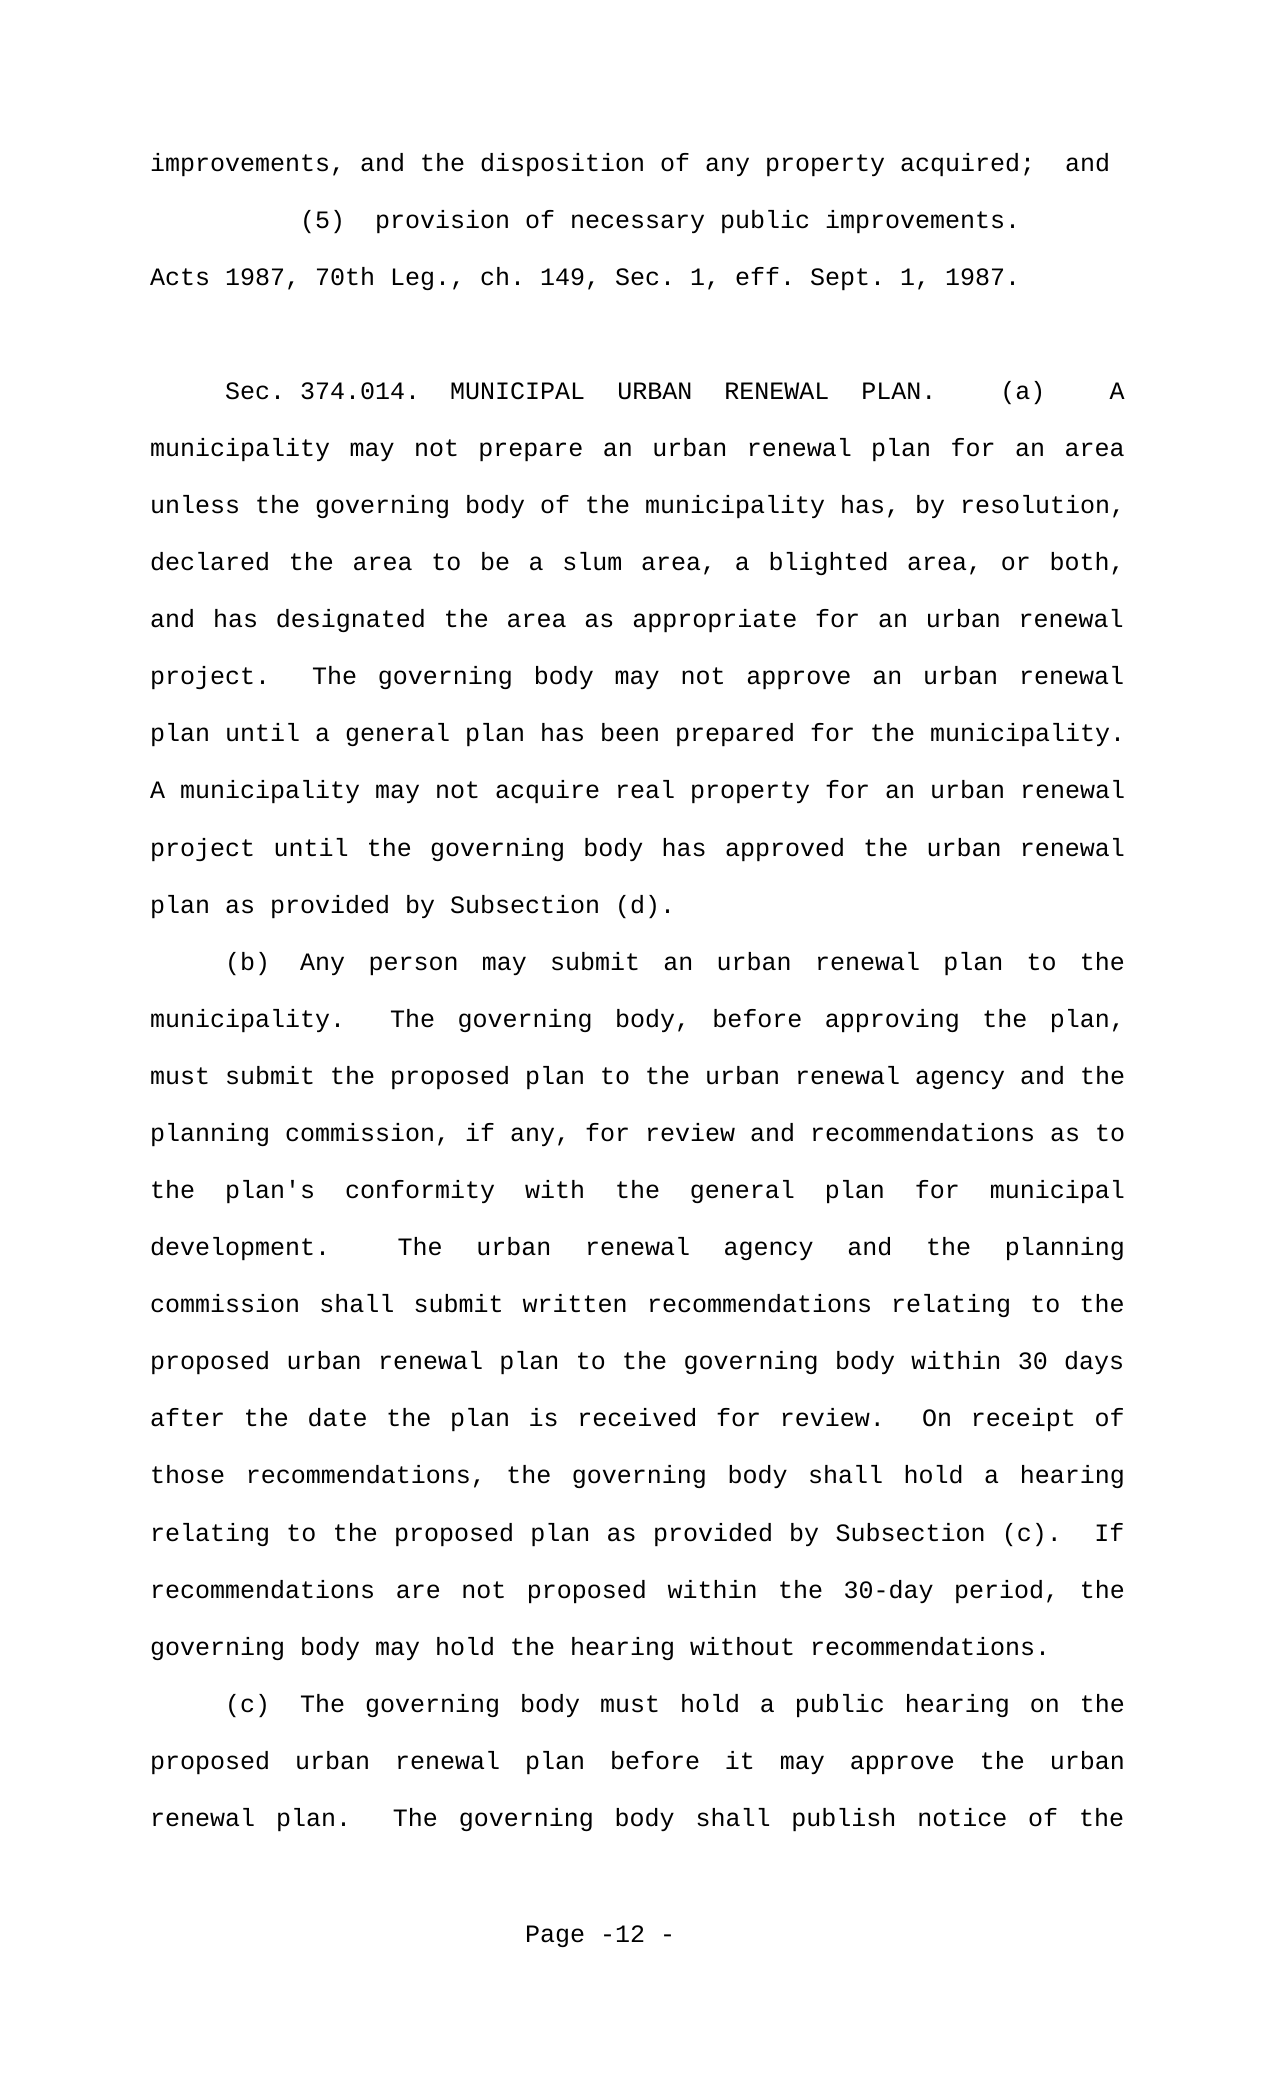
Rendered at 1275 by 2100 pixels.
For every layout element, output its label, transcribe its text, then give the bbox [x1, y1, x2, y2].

text Acts 1987, 70th Leg., ch. 149, Sec. 1, eff. Sept. 1, 1987. [150, 264, 1125, 293]
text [150, 150, 1125, 178]
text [150, 1691, 1125, 1834]
text (b) Any person may submit an urban renewal plan to the municipality. The governing body, before approving the plan, must submit the proposed plan to the urban renewal agency and the planning commission, if any, for review and recommendations as to the plan's conformity with the general plan for municipal development. The urban renewal agency and the planning commission shall submit written recommendations relating to the proposed urban renewal plan to the governing body within 30 days after the date the plan is received for review. On receipt of those recommendations, the governing body shall hold a hearing relating to the proposed plan as provided by Subsection (c). If recommendations are not proposed within the 30-day period, the governing body may hold the hearing without recommendations. [150, 949, 1125, 1663]
text (5) provision of necessary public improvements. [150, 207, 1125, 236]
text Sec. 374.014. MUNICIPAL URBAN RENEWAL PLAN. (a) A municipality may not prepare an urban renewal plan for an area unless the governing body of the municipality has, by resolution, declared the area to be a slum area, a blighted area, or both, and has designated the area as appropriate for an urban renewal project. The governing body may not approve an urban renewal plan until a general plan has been prepared for the municipality. A municipality may not acquire real property for an urban renewal project until the governing body has approved the urban renewal plan as provided by Subsection (d). [150, 378, 1125, 921]
